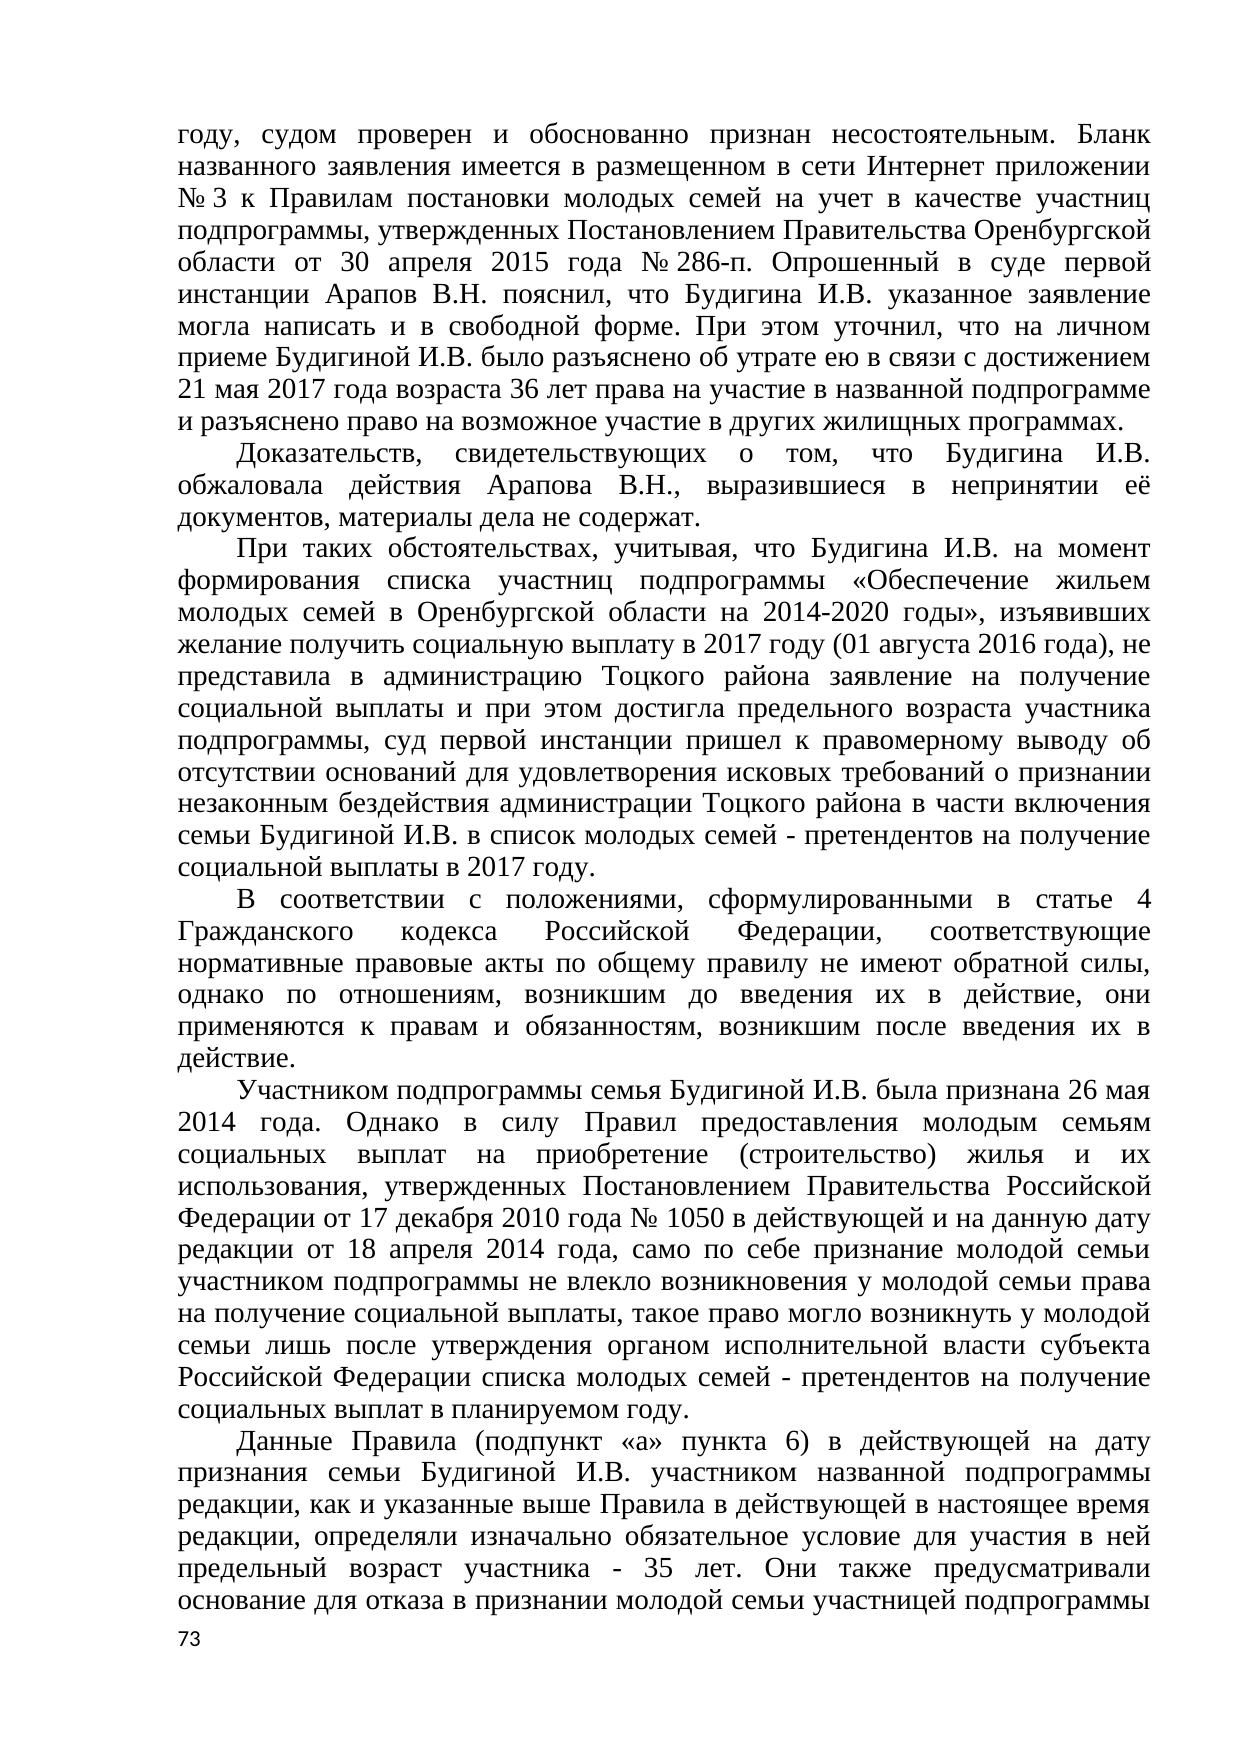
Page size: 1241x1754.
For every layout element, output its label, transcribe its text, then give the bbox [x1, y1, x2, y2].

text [177, 1424, 1152, 1616]
text В соответствии с положениями, сформулированными в статье 4 Гражданского кодекса Российской Федерации, соответствующие нормативные правовые акты по общему правилу не имеют обратной силы, однако по отношениям, возникшим до введения их в действие, они применяются к правам и обязанностям, возникшим после введения их в действие. [177, 883, 1152, 1074]
text Доказательств, свидетельствующих о том, что Будигина И.В. обжаловала действия Арапова В.Н., выразившиеся в непринятии её документов, материалы дела не содержат. [177, 437, 1152, 532]
text Участником подпрограммы семья Будигиной И.В. была признана 26 мая 2014 года. Однако в силу Правил предоставления молодым семьям социальных выплат на приобретение (строительство) жилья и их использования, утвержденных Постановлением Правительства Российской Федерации от 17 декабря 2010 года № 1050 в действующей и на данную дату редакции от 18 апреля 2014 года, само по себе признание молодой семьи участником подпрограммы не влекло возникновения у молодой семьи права на получение социальной выплаты, такое право могло возникнуть у молодой семьи лишь после утверждения органом исполнительной власти субъекта Российской Федерации списка молодых семей - претендентов на получение социальных выплат в планируемом году. [177, 1074, 1152, 1424]
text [177, 118, 1152, 437]
text При таких обстоятельствах, учитывая, что Будигина И.В. на момент формирования списка участниц подпрограммы «Обеспечение жильем молодых семей в Оренбургской области на 2014-2020 годы», изъявивших желание получить социальную выплату в 2017 году (01 августа 2016 года), не представила в администрацию Тоцкого района заявление на получение социальной выплаты и при этом достигла предельного возраста участника подпрограммы, суд первой инстанции пришел к правомерному выводу об отсутствии оснований для удовлетворения исковых требований о признании незаконным бездействия администрации Тоцкого района в части включения семьи Будигиной И.В. в список молодых семей - претендентов на получение социальной выплаты в 2017 году. [177, 532, 1152, 883]
